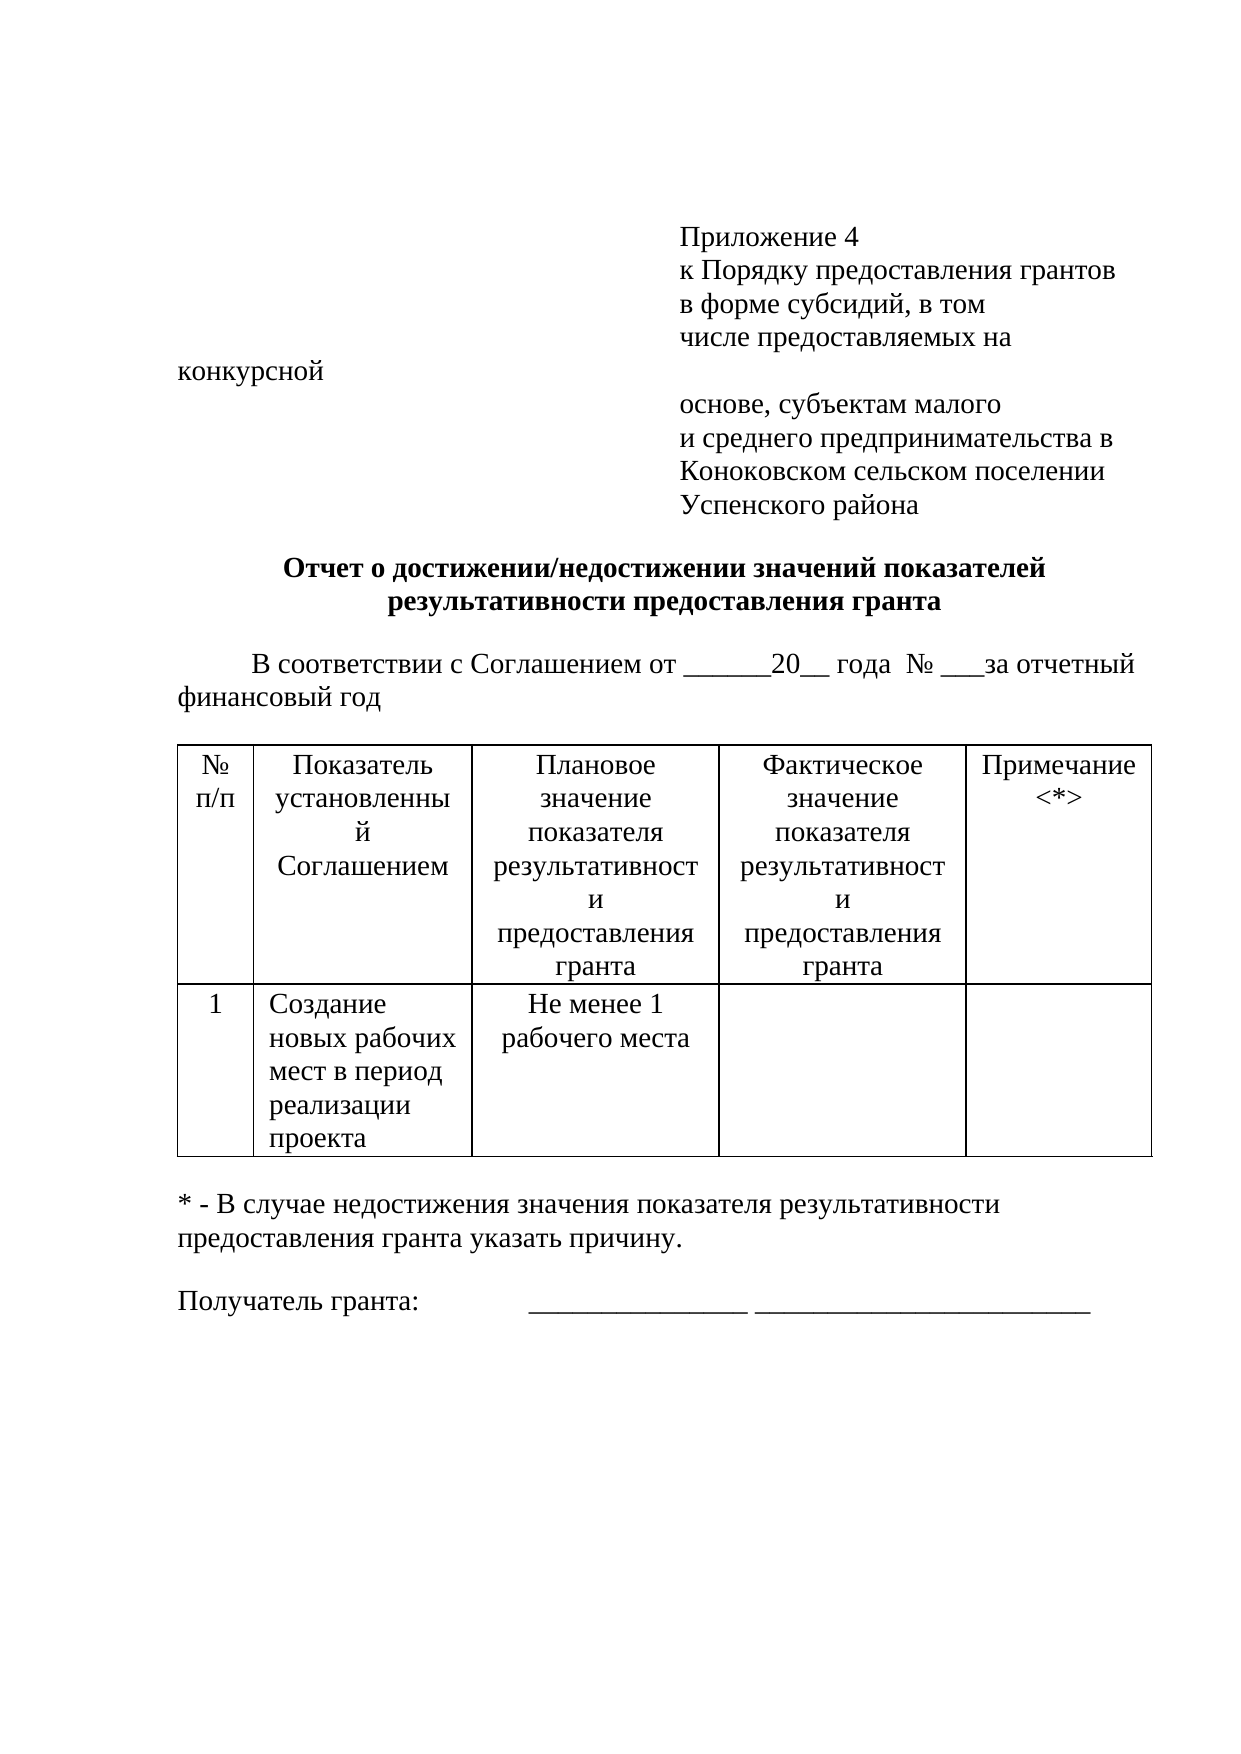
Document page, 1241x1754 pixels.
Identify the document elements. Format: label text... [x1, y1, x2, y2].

table_cell [967, 985, 1151, 1156]
text В соответствии с Соглашением от ______20__ года № ___за отчетный финансовый год [177, 646, 1152, 713]
table_cell Плановое значение показателя результативности предоставления гранта [473, 746, 718, 983]
table_cell 1 [178, 985, 253, 1156]
text Коноковском сельском поселении [177, 453, 1152, 487]
table_cell Фактическое значение показателя результативности предоставления гранта [720, 746, 965, 983]
text * - В случае недостижения значения показателя результативности предоставления гранта указать причину. [177, 1186, 1152, 1253]
table_cell Показатель установленный Соглашением [254, 746, 471, 983]
text в форме субсидий, в том [177, 286, 1152, 319]
text Отчет о достижении/недостижении значений показателей результативности предоставления гранта [177, 550, 1152, 617]
table_cell [720, 985, 965, 1156]
text Получатель гранта: _______________ _______________________ [177, 1283, 1152, 1316]
table_cell Не менее 1 рабочего места [473, 985, 718, 1156]
text к Порядку предоставления грантов [177, 252, 1152, 286]
table_cell № п/п [178, 746, 253, 983]
text Успенского района [177, 487, 1152, 521]
table_cell Примечание <*> [967, 746, 1151, 983]
table_cell Создание новых рабочих мест в период реализации проекта [254, 985, 471, 1156]
text числе предоставляемых на конкурсной [177, 319, 1152, 386]
text основе, субъектам малого [177, 386, 1152, 420]
text Приложение 4 [177, 219, 1152, 252]
text и среднего предпринимательства в [177, 420, 1152, 453]
